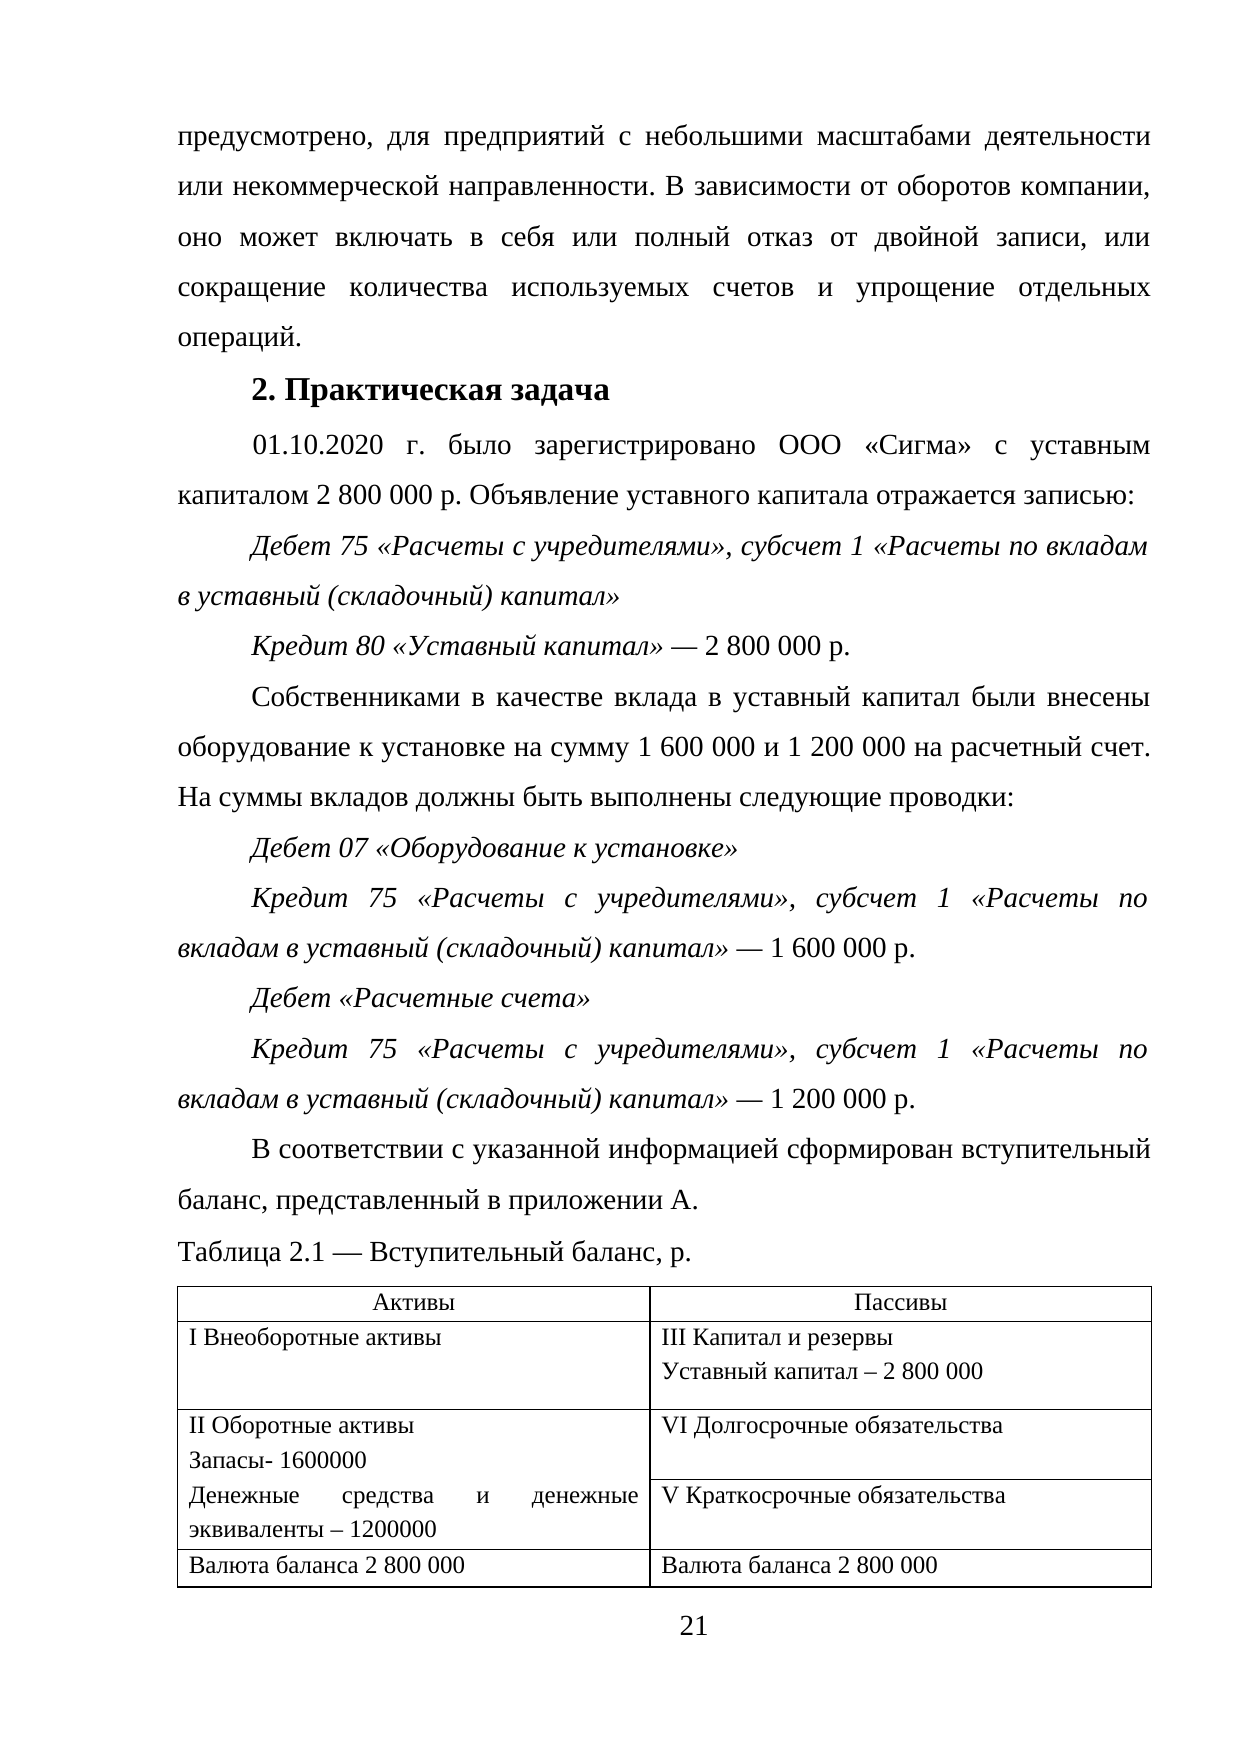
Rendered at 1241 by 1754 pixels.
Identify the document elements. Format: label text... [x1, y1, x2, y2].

table_cell III Капитал и резервы Уставный капитал – 2 800 000 [651, 1322, 1151, 1409]
table_cell Денежные средства и денежные эквиваленты – 1200000 [178, 1479, 649, 1549]
text 2. Практическая задача [177, 370, 1152, 408]
text Таблица 2.1 — Вступительный баланс, р. [177, 1234, 1152, 1267]
table_cell Валюта баланса 2 800 000 [178, 1550, 649, 1586]
table_cell VI Долгосрочные обязательства [651, 1410, 1151, 1479]
table_header Активы [178, 1287, 649, 1321]
text Дебет 75 «Расчеты с учредителями», субсчет 1 «Расчеты по вкладам в уставный (складочный) капитал» [177, 528, 1152, 612]
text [177, 118, 1152, 353]
table_cell I Внеоборотные активы [178, 1322, 649, 1409]
text Кредит 80 «Уставный капитал» — 2 800 000 р. [177, 628, 1152, 662]
table_cell V Краткосрочные обязательства [651, 1480, 1151, 1549]
text В соответствии с указанной информацией сформирован вступительный баланс, представленный в приложении А. [177, 1132, 1152, 1215]
text Дебет 07 «Оборудование к установке» [177, 830, 1152, 863]
text 01.10.2020 г. было зарегистрировано ООО «Сигма» с уставным капиталом 2 800 000 р. Объявление уставного капитала отражается записью: [177, 427, 1152, 511]
table_cell Валюта баланса 2 800 000 [651, 1550, 1151, 1586]
text Собственниками в качестве вклада в уставный капитал были внесены оборудование к установке на сумму 1 600 000 и 1 200 000 на расчетный счет. На суммы вкладов должны быть выполнены следующие проводки: [177, 679, 1152, 813]
table_cell II Оборотные активы Запасы- 1600000 [178, 1410, 649, 1479]
text Дебет «Расчетные счета» [177, 981, 1152, 1014]
text Кредит 75 «Расчеты с учредителями», субсчет 1 «Расчеты по вкладам в уставный (складочный) капитал» — 1 600 000 р. [177, 880, 1152, 964]
text Кредит 75 «Расчеты с учредителями», субсчет 1 «Расчеты по вкладам в уставный (складочный) капитал» — 1 200 000 р. [177, 1031, 1152, 1115]
table_header Пассивы [651, 1287, 1151, 1321]
